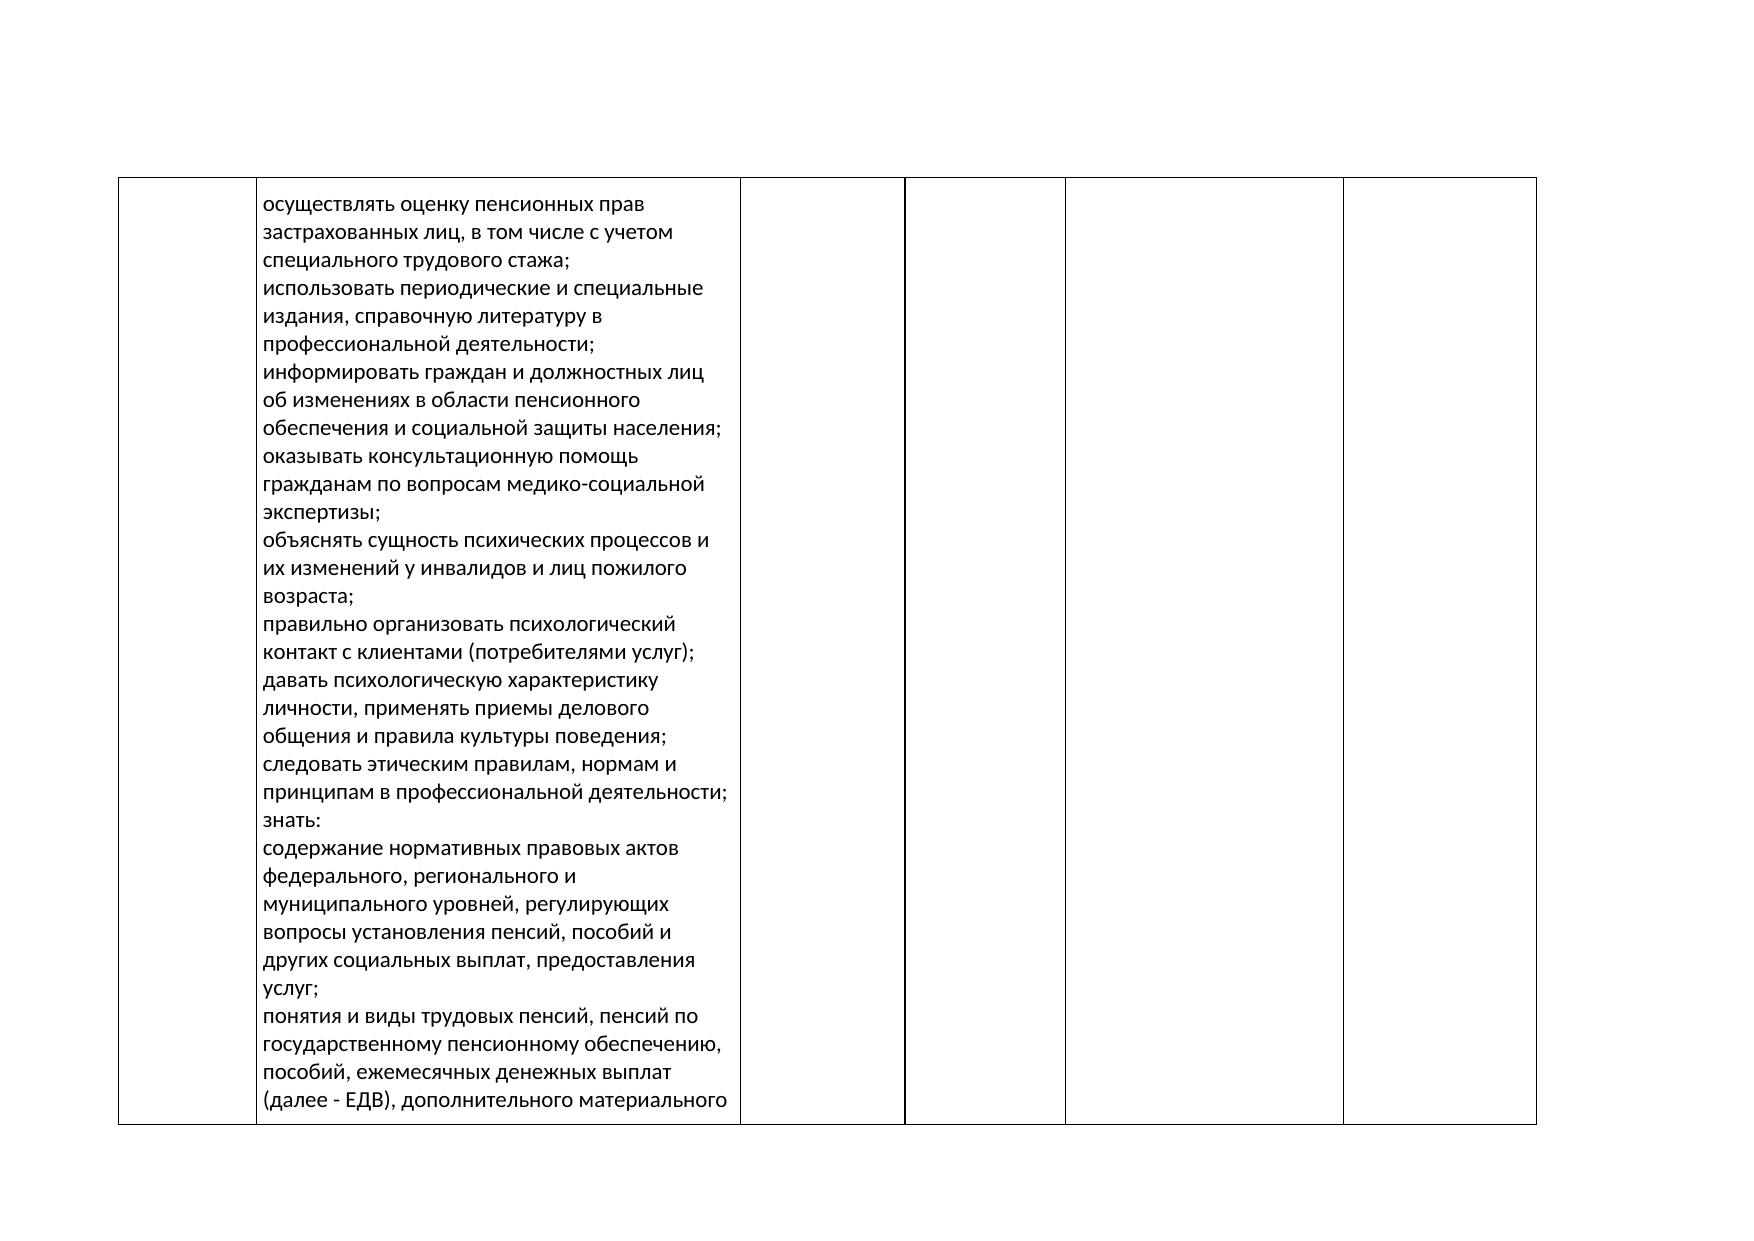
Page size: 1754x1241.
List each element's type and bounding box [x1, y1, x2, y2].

table_cell [1066, 178, 1343, 1124]
